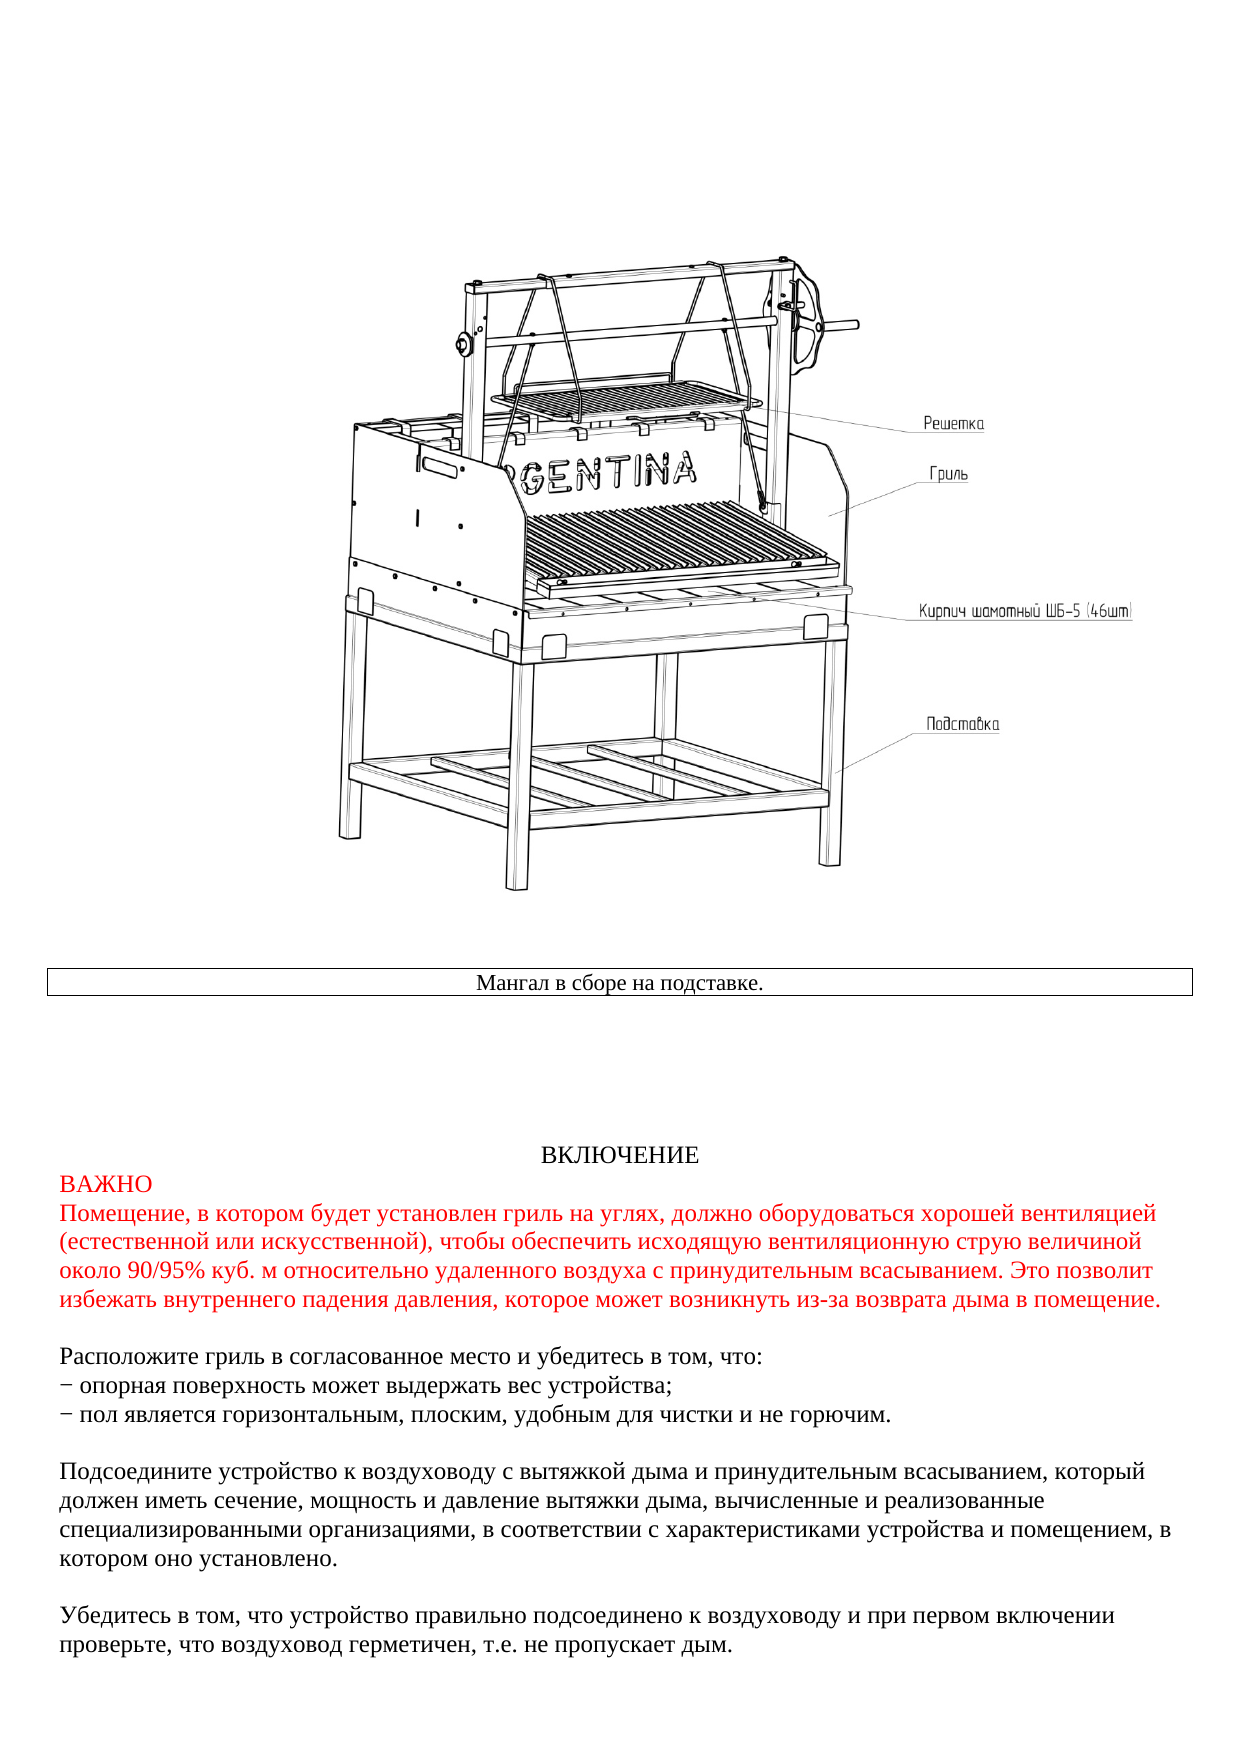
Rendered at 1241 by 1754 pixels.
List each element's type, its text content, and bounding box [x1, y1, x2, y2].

picture [59, 145, 1182, 940]
text Помещение, в котором будет установлен гриль на углях, должно оборудоваться хорошей вентиляцией (естественной или искусственной), чтобы обеспечить исходящую вентиляционную струю величиной около 90/95% куб. м относительно удаленного воздуха с принудительным всасыванием. Это позволит избежать внутреннего падения давления, которое может возникнуть из-за возврата дыма в помещение. [59, 1198, 1181, 1313]
text Расположите гриль в согласованное место и убедитесь в том, что: [59, 1341, 1181, 1370]
text − пол является горизонтальным, плоским, удобным для чистки и не горючим. [59, 1399, 1181, 1428]
text ВКЛЮЧЕНИЕ [59, 1140, 1181, 1169]
text Убедитесь в том, что устройство правильно подсоединено к воздуховоду и при первом включении проверьте, что воздуховод герметичен, т.е. не пропускает дым. [59, 1600, 1181, 1658]
table_header Мангал в сборе на подставке. [48, 969, 1192, 995]
text ВАЖНО [59, 1169, 1181, 1198]
text Подсоедините устройство к воздуховоду с вытяжкой дыма и принудительным всасыванием, который должен иметь сечение, мощность и давление вытяжки дыма, вычисленные и реализованные специализированными организациями, в соответствии с характеристиками устройства и помещением, в котором оно установлено. [59, 1456, 1181, 1571]
text − опорная поверхность может выдержать вес устройства; [59, 1370, 1181, 1399]
